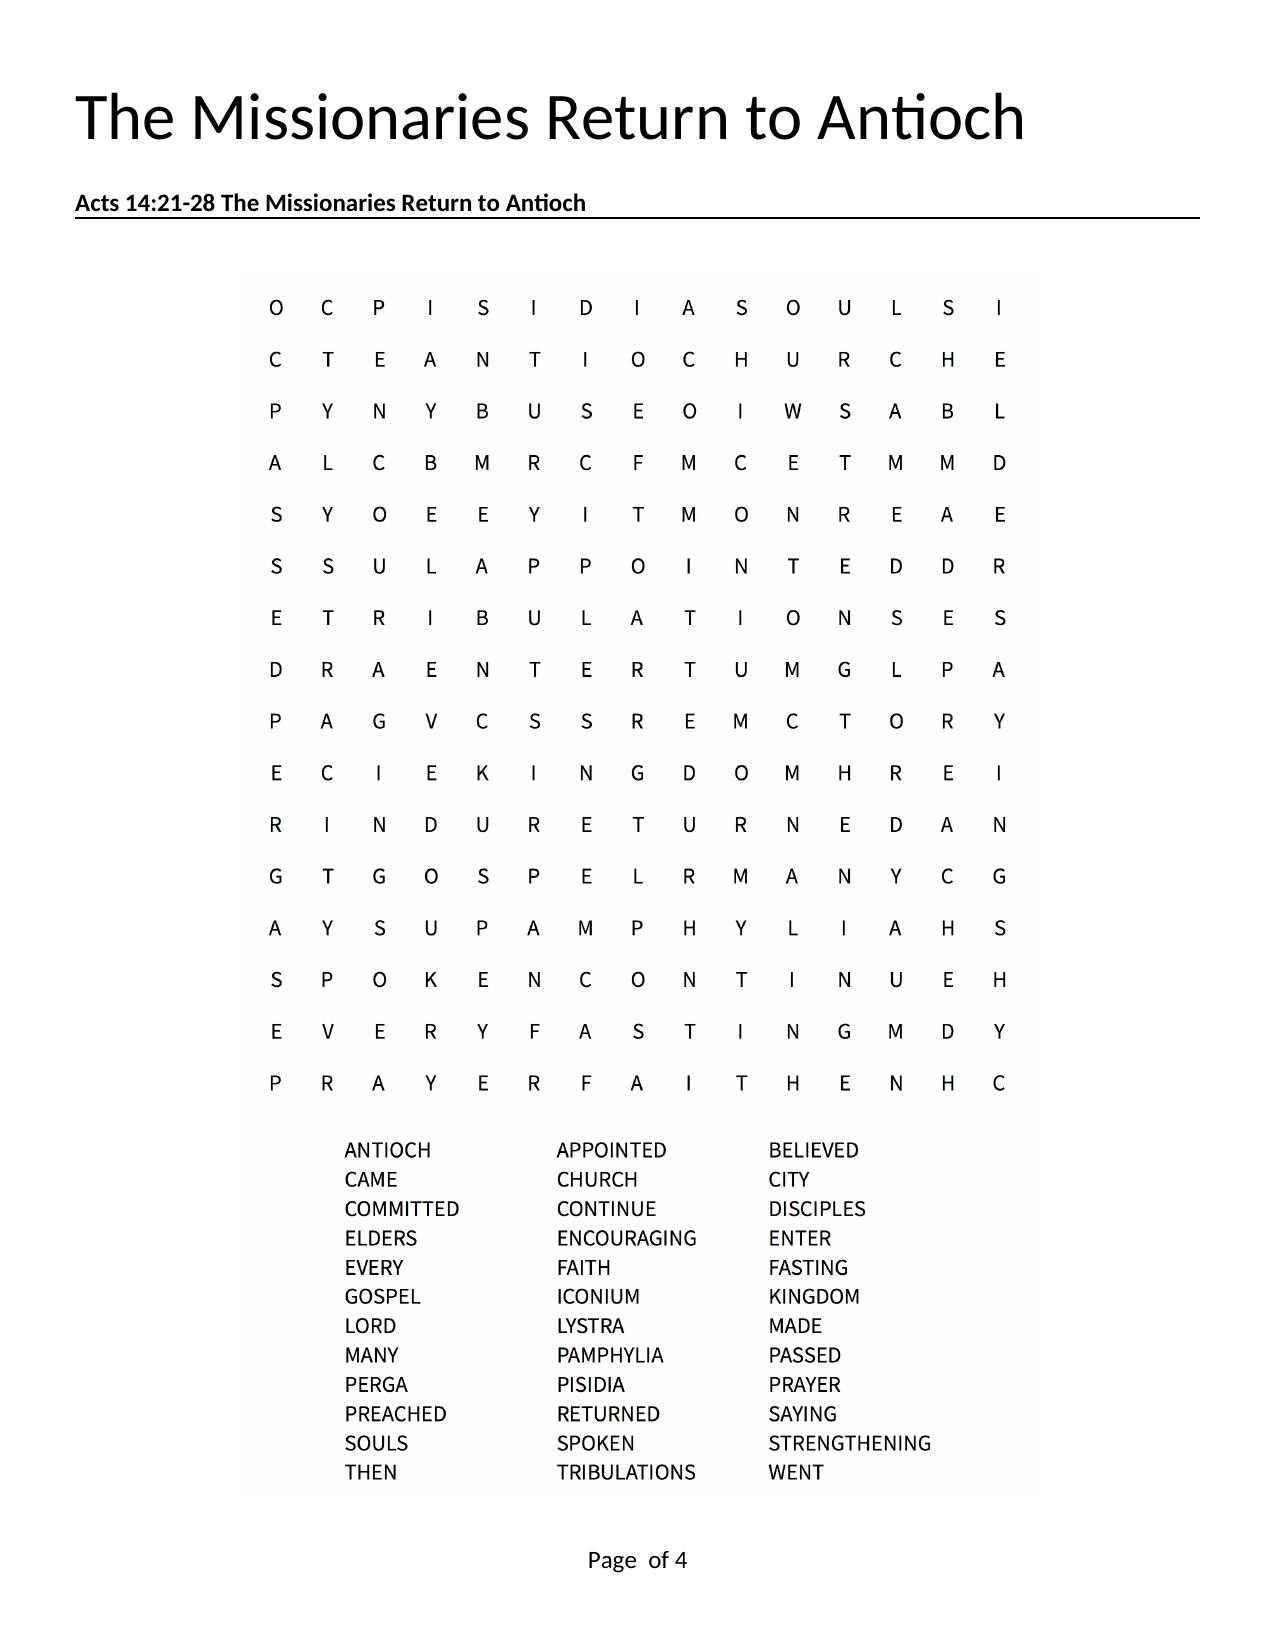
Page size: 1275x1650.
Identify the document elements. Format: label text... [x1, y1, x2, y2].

picture [236, 266, 1039, 1500]
text Acts 14:21-28 The Missionaries Return to Antioch [75, 187, 1200, 217]
